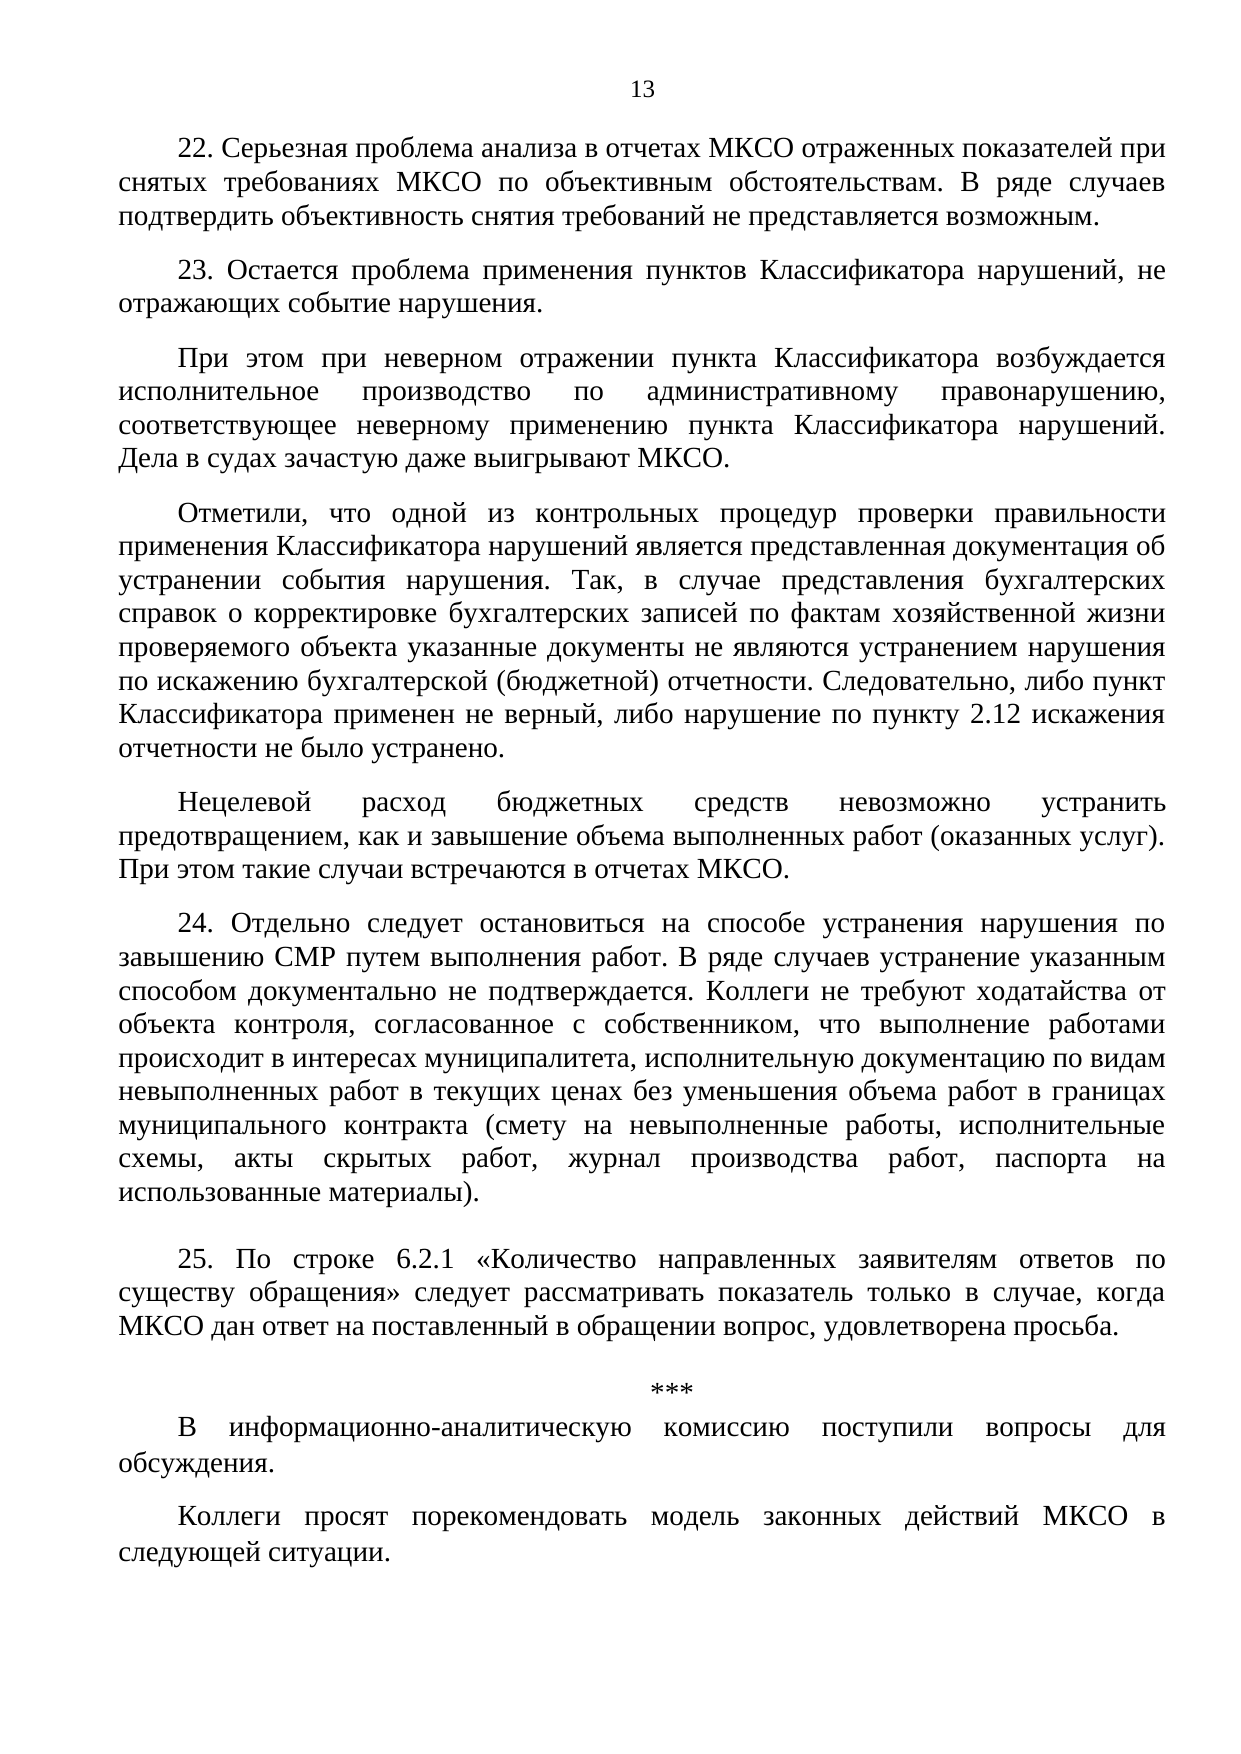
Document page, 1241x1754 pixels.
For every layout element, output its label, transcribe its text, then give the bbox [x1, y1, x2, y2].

text *** [118, 1375, 1167, 1409]
text 22. Серьезная проблема анализа в отчетах МКСО отраженных показателей при снятых требованиях МКСО по объективным обстоятельствам. В ряде случаев подтвердить объективность снятия требований не представляется возможным. [118, 131, 1167, 231]
text При этом при неверном отражении пункта Классификатора возбуждается исполнительное производство по административному правонарушению, соответствующее неверному применению пункта Классификатора нарушений. Дела в судах зачастую даже выигрывают МКСО. [118, 340, 1167, 474]
text 23. Остается проблема применения пунктов Классификатора нарушений, не отражающих событие нарушения. [118, 252, 1167, 319]
text 25. По строке 6.2.1 «Количество направленных заявителям ответов по существу обращения» следует рассматривать показатель только в случае, когда МКСО дан ответ на поставленный в обращении вопрос, удовлетворена просьба. [118, 1241, 1167, 1342]
text Коллеги просят порекомендовать модель законных действий МКСО в следующей ситуации. [118, 1498, 1167, 1567]
text В информационно-аналитическую комиссию поступили вопросы для обсуждения. [118, 1409, 1167, 1478]
text Отметили, что одной из контрольных процедур проверки правильности применения Классификатора нарушений является представленная документация об устранении события нарушения. Так, в случае представления бухгалтерских справок о корректировке бухгалтерских записей по фактам хозяйственной жизни проверяемого объекта указанные документы не являются устранением нарушения по искажению бухгалтерской (бюджетной) отчетности. Следовательно, либо пункт Классификатора применен не верный, либо нарушение по пункту 2.12 искажения отчетности не было устранено. [118, 495, 1167, 763]
text 24. Отдельно следует остановиться на способе устранения нарушения по завышению СМР путем выполнения работ. В ряде случаев устранение указанным способом документально не подтверждается. Коллеги не требуют ходатайства от объекта контроля, согласованное с собственником, что выполнение работами происходит в интересах муниципалитета, исполнительную документацию по видам невыполненных работ в текущих ценах без уменьшения объема работ в границах муниципального контракта (смету на невыполненные работы, исполнительные схемы, акты скрытых работ, журнал производства работ, паспорта на использованные материалы). [118, 906, 1167, 1207]
text Нецелевой расход бюджетных средств невозможно устранить предотвращением, как и завышение объема выполненных работ (оказанных услуг). При этом такие случаи встречаются в отчетах МКСО. [118, 784, 1167, 885]
